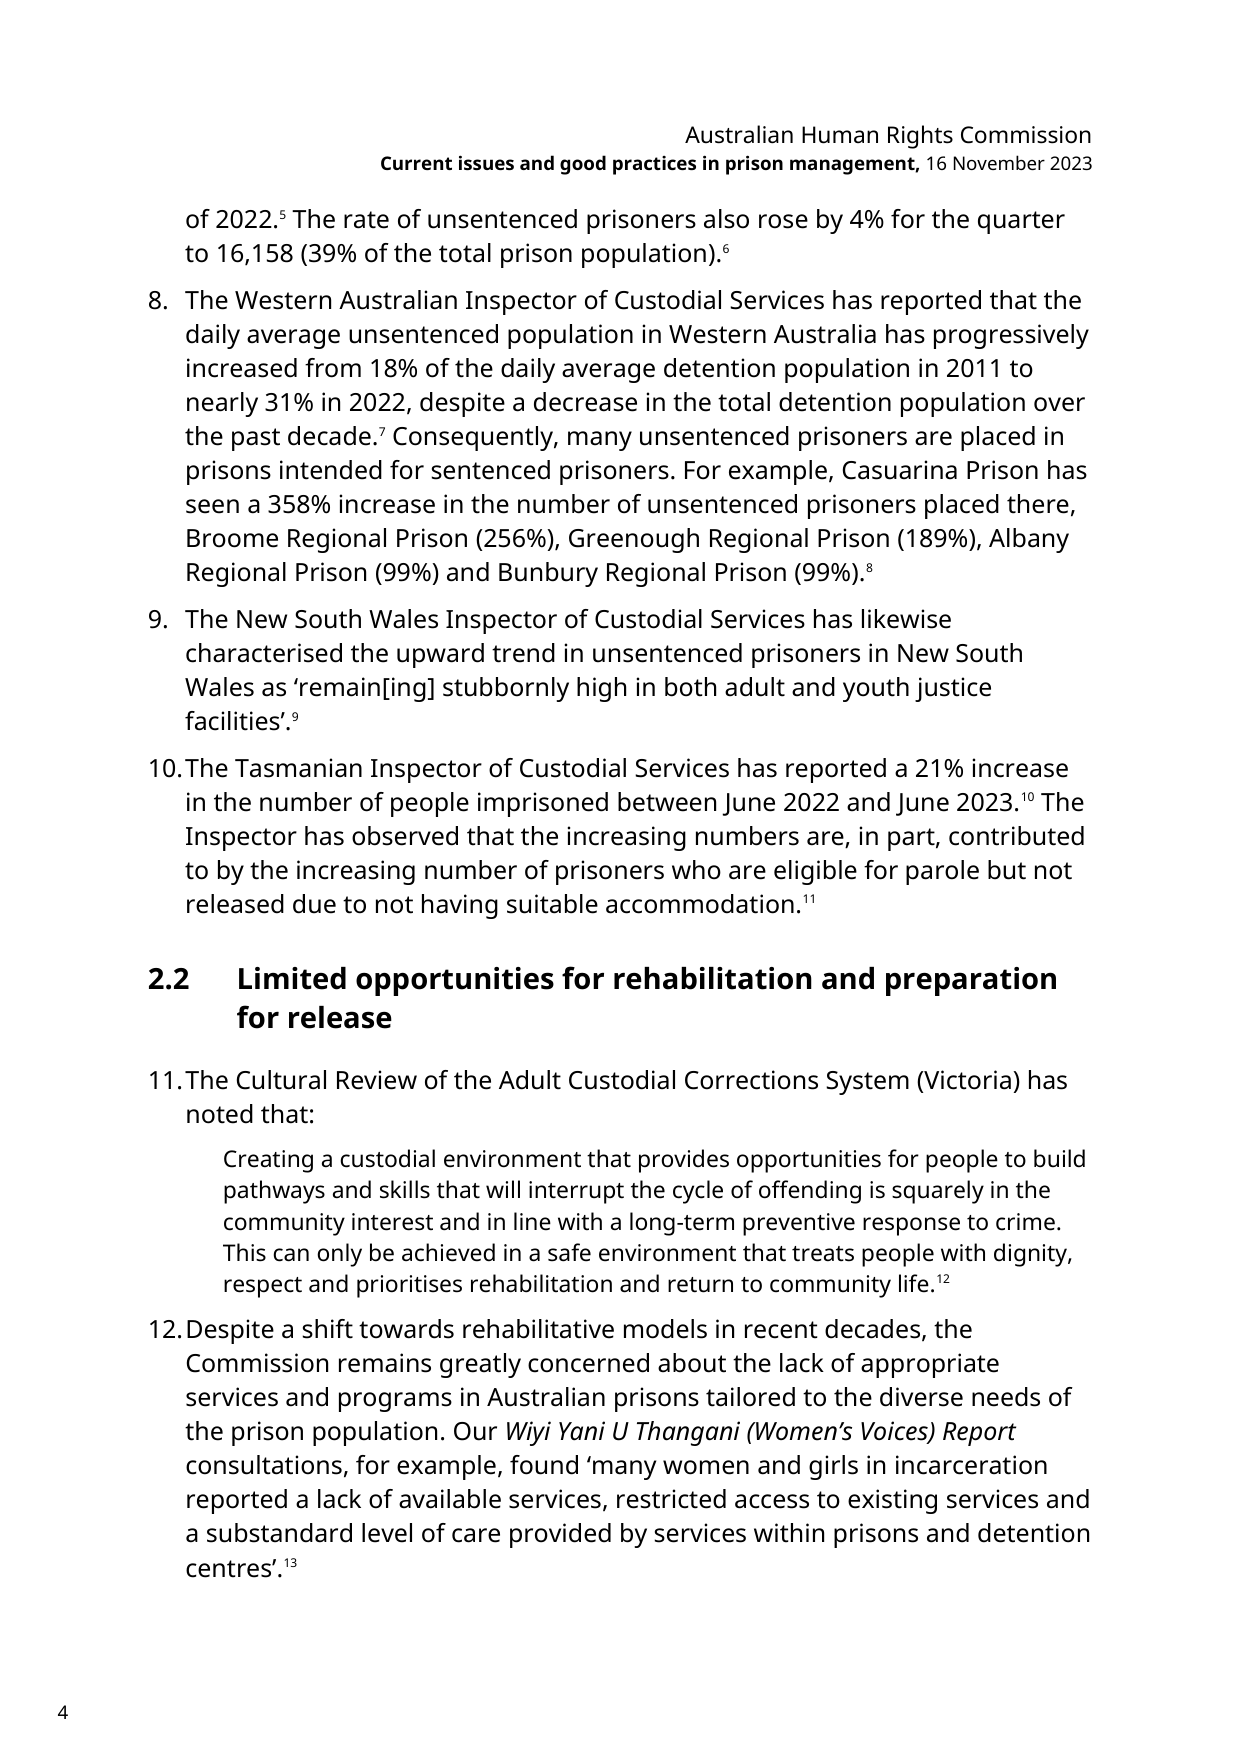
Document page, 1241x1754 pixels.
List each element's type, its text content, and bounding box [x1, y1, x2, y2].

list The New South Wales Inspector of Custodial Services has likewise characterised the upward trend in unsentenced prisoners in New South Wales as ‘remain[ing] stubbornly high in both adult and youth justice facilities’. [148, 601, 1092, 738]
list Despite a shift towards rehabilitative models in recent decades, the Commission remains greatly concerned about the lack of appropriate services and programs in Australian prisons tailored to the diverse needs of the prison population. Our Wiyi Yani U Thangani (Women’s Voices) Report consultations, for example, found ‘many women and girls in incarceration reported a lack of available services, restricted access to existing services and a substandard level of care provided by services within prisons and detention centres’. [148, 1312, 1092, 1584]
list Creating a custodial environment that provides opportunities for people to build pathways and skills that will interrupt the cycle of offending is squarely in the community interest and in line with a long-term preventive response to crime. This can only be achieved in a safe environment that treats people with dignity, respect and prioritises rehabilitation and return to community life. [223, 1143, 1092, 1299]
list The Tasmanian Inspector of Custodial Services has reported a 21% increase in the number of people imprisoned between June 2022 and June 2023. The Inspector has observed that the increasing numbers are, in part, contributed to by the increasing number of prisoners who are eligible for parole but not released due to not having suitable accommodation. [148, 750, 1092, 921]
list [148, 202, 1092, 270]
subtitle Limited opportunities for rehabilitation and preparation for release [148, 958, 1092, 1037]
list The Western Australian Inspector of Custodial Services has reported that the daily average unsentenced population in Western Australia has progressively increased from 18% of the daily average detention population in 2011 to nearly 31% in 2022, despite a decrease in the total detention population over the past decade. Consequently, many unsentenced prisoners are placed in prisons intended for sentenced prisoners. For example, Casuarina Prison has seen a 358% increase in the number of unsentenced prisoners placed there, Broome Regional Prison (256%), Greenough Regional Prison (189%), Albany Regional Prison (99%) and Bunbury Regional Prison (99%). [148, 282, 1092, 589]
list The Cultural Review of the Adult Custodial Corrections System (Victoria) has noted that: [148, 1062, 1092, 1131]
